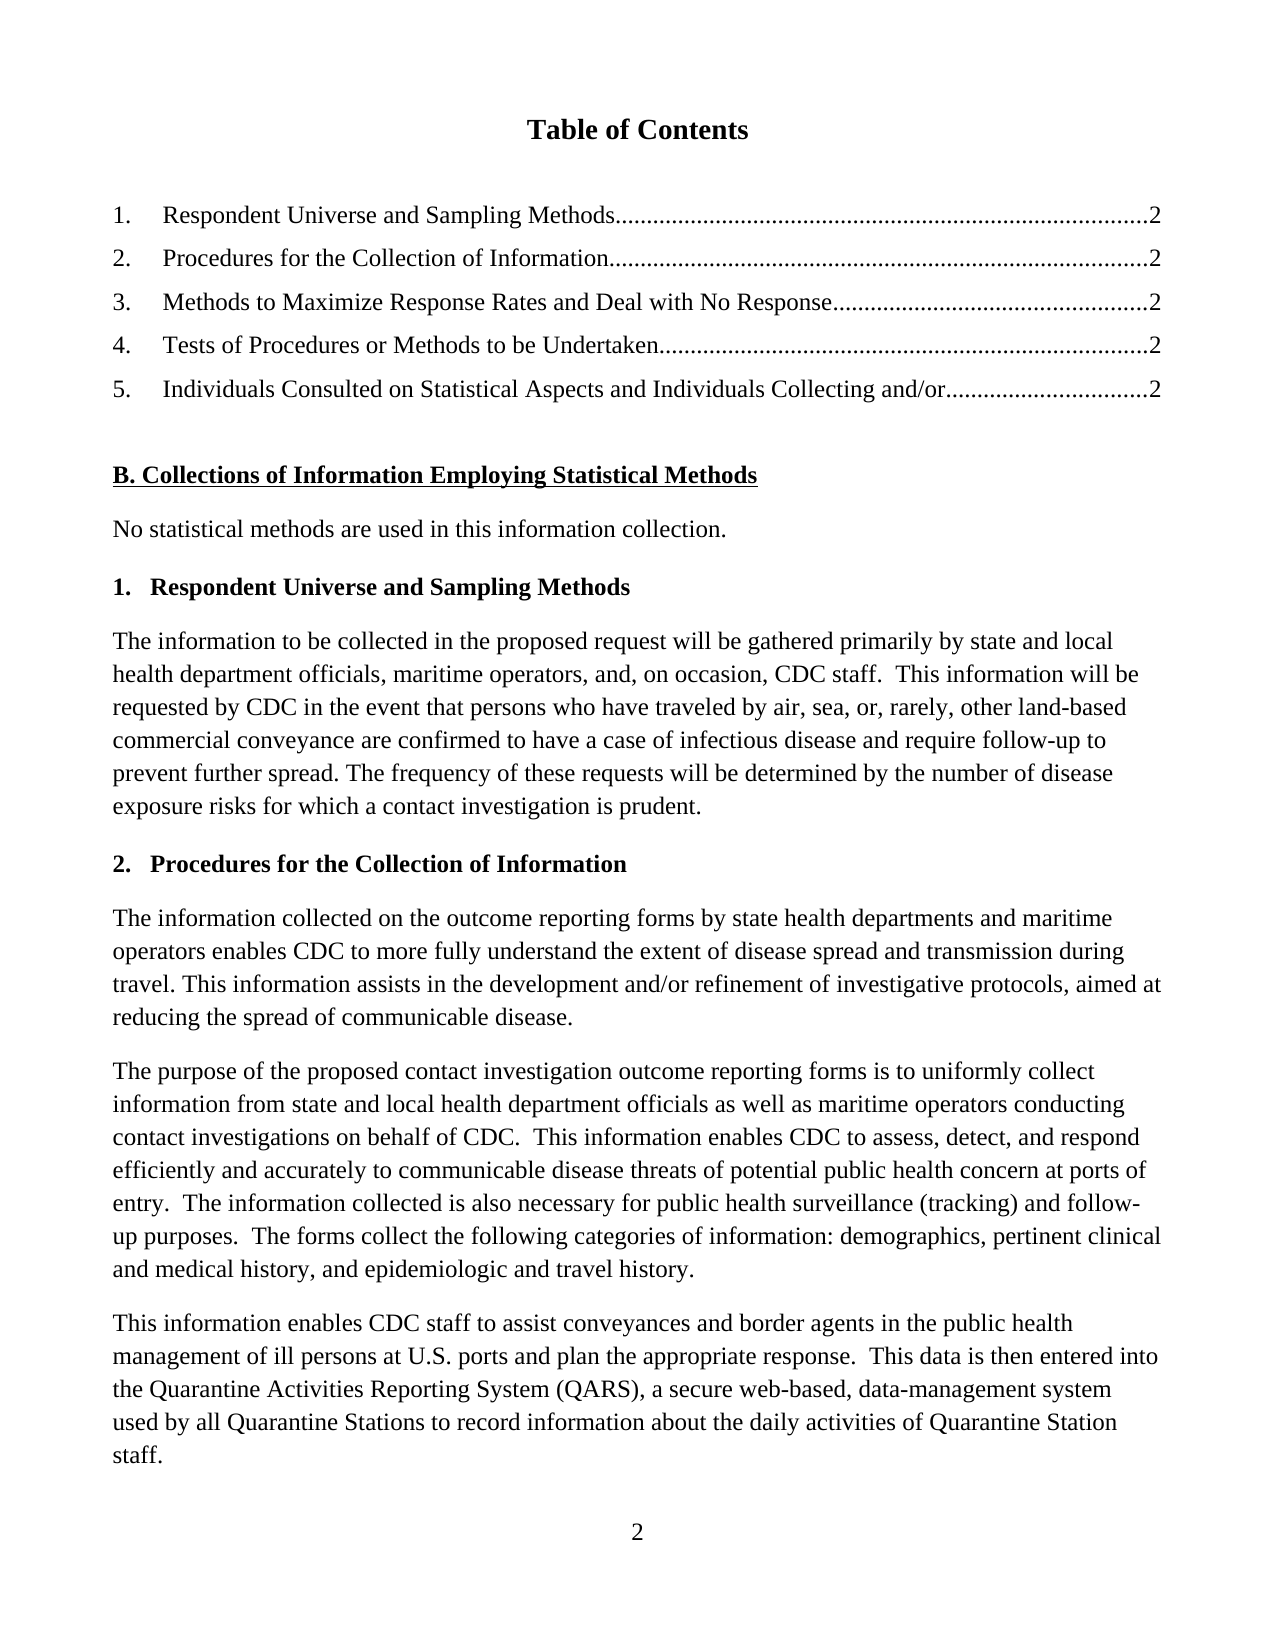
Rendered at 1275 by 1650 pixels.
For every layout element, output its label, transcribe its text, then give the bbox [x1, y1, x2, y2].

text The information collected on the outcome reporting forms by state health departments and maritime operators enables CDC to more fully understand the extent of disease spread and transmission during travel. This information assists in the development and/or refinement of investigative protocols, aimed at reducing the spread of communicable disease. [112, 903, 1162, 1031]
subtitle Respondent Universe and Sampling Methods [112, 572, 1162, 601]
text The information to be collected in the proposed request will be gathered primarily by state and local health department officials, maritime operators, and, on occasion, CDC staff. This information will be requested by CDC in the event that persons who have traveled by air, sea, or, rarely, other land-based commercial conveyance are confirmed to have a case of infectious disease and require follow-up to prevent further spread. The frequency of these requests will be determined by the number of disease exposure risks for which a contact investigation is prudent. [112, 626, 1162, 820]
text No statistical methods are used in this information collection. [112, 514, 1162, 543]
text B. Collections of Information Employing Statistical Methods [112, 461, 1162, 489]
text This information enables CDC staff to assist conveyances and border agents in the public health management of ill persons at U.S. ports and plan the appropriate response. This data is then entered into the Quarantine Activities Reporting System (QARS), a secure web-based, data-management system used by all Quarantine Stations to record information about the daily activities of Quarantine Station staff. [112, 1308, 1162, 1469]
subtitle Procedures for the Collection of Information [112, 849, 1162, 878]
text The purpose of the proposed contact investigation outcome reporting forms is to uniformly collect information from state and local health department officials as well as maritime operators conducting contact investigations on behalf of CDC. This information enables CDC to assess, detect, and respond efficiently and accurately to communicable disease threats of potential public health concern at ports of entry. The information collected is also necessary for public health surveillance (tracking) and follow-up purposes. The forms collect the following categories of information: demographics, pertinent clinical and medical history, and epidemiologic and travel history. [112, 1056, 1162, 1283]
